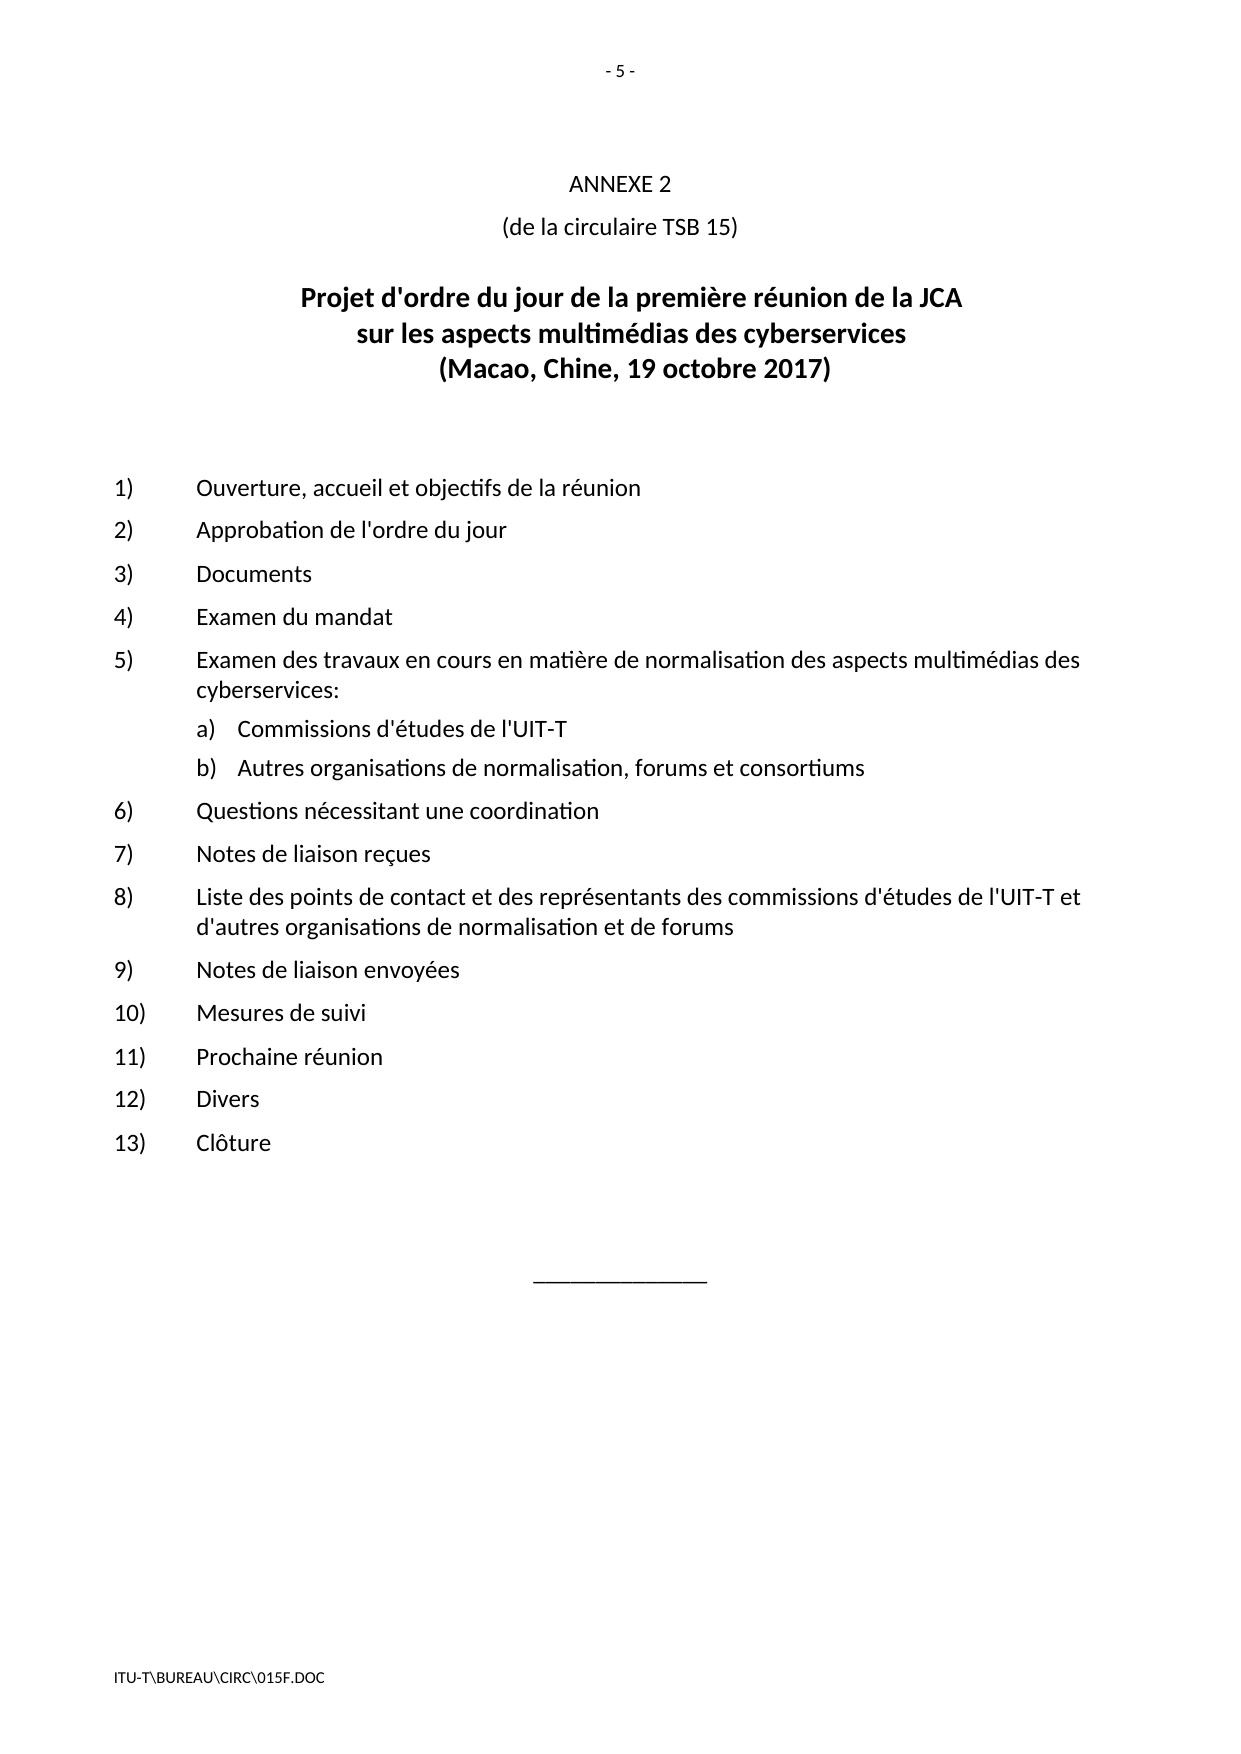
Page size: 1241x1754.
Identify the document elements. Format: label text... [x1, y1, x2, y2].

text Projet d'ordre du jour de la première réunion de la JCA sur les aspects multimédias des cyberservices (Macao, Chine, 19 octobre 2017) [113, 279, 1156, 386]
text (de la circulaire TSB 15) [113, 211, 1127, 242]
text 11) Prochaine réunion [113, 1041, 1127, 1071]
text 6) Questions nécessitant une coordination [113, 795, 1127, 826]
text 12) Divers [113, 1084, 1127, 1114]
text 1) Ouverture, accueil et objectifs de la réunion [113, 472, 1127, 502]
text ______________ [113, 1256, 1127, 1286]
text 7) Notes de liaison reçues [113, 838, 1127, 868]
text 9) Notes de liaison envoyées [113, 954, 1127, 985]
text 4) Examen du mandat [113, 601, 1127, 631]
text 8) Liste des points de contact et des représentants des commissions d'études de l'UIT-T et d'autres organisations de normalisation et de forums [113, 881, 1127, 942]
text 13) Clôture [113, 1127, 1127, 1157]
text 3) Documents [113, 558, 1127, 588]
text 5) Examen des travaux en cours en matière de normalisation des aspects multimédias des cyberservices: [113, 644, 1127, 705]
text a) Commissions d'études de l'UIT-T [196, 713, 1127, 744]
text 2) Approbation de l'ordre du jour [113, 515, 1127, 545]
text 10) Mesures de suivi [113, 998, 1127, 1028]
text b) Autres organisations de normalisation, forums et consortiums [196, 752, 1127, 782]
text ANNEXE 2 [113, 168, 1127, 199]
